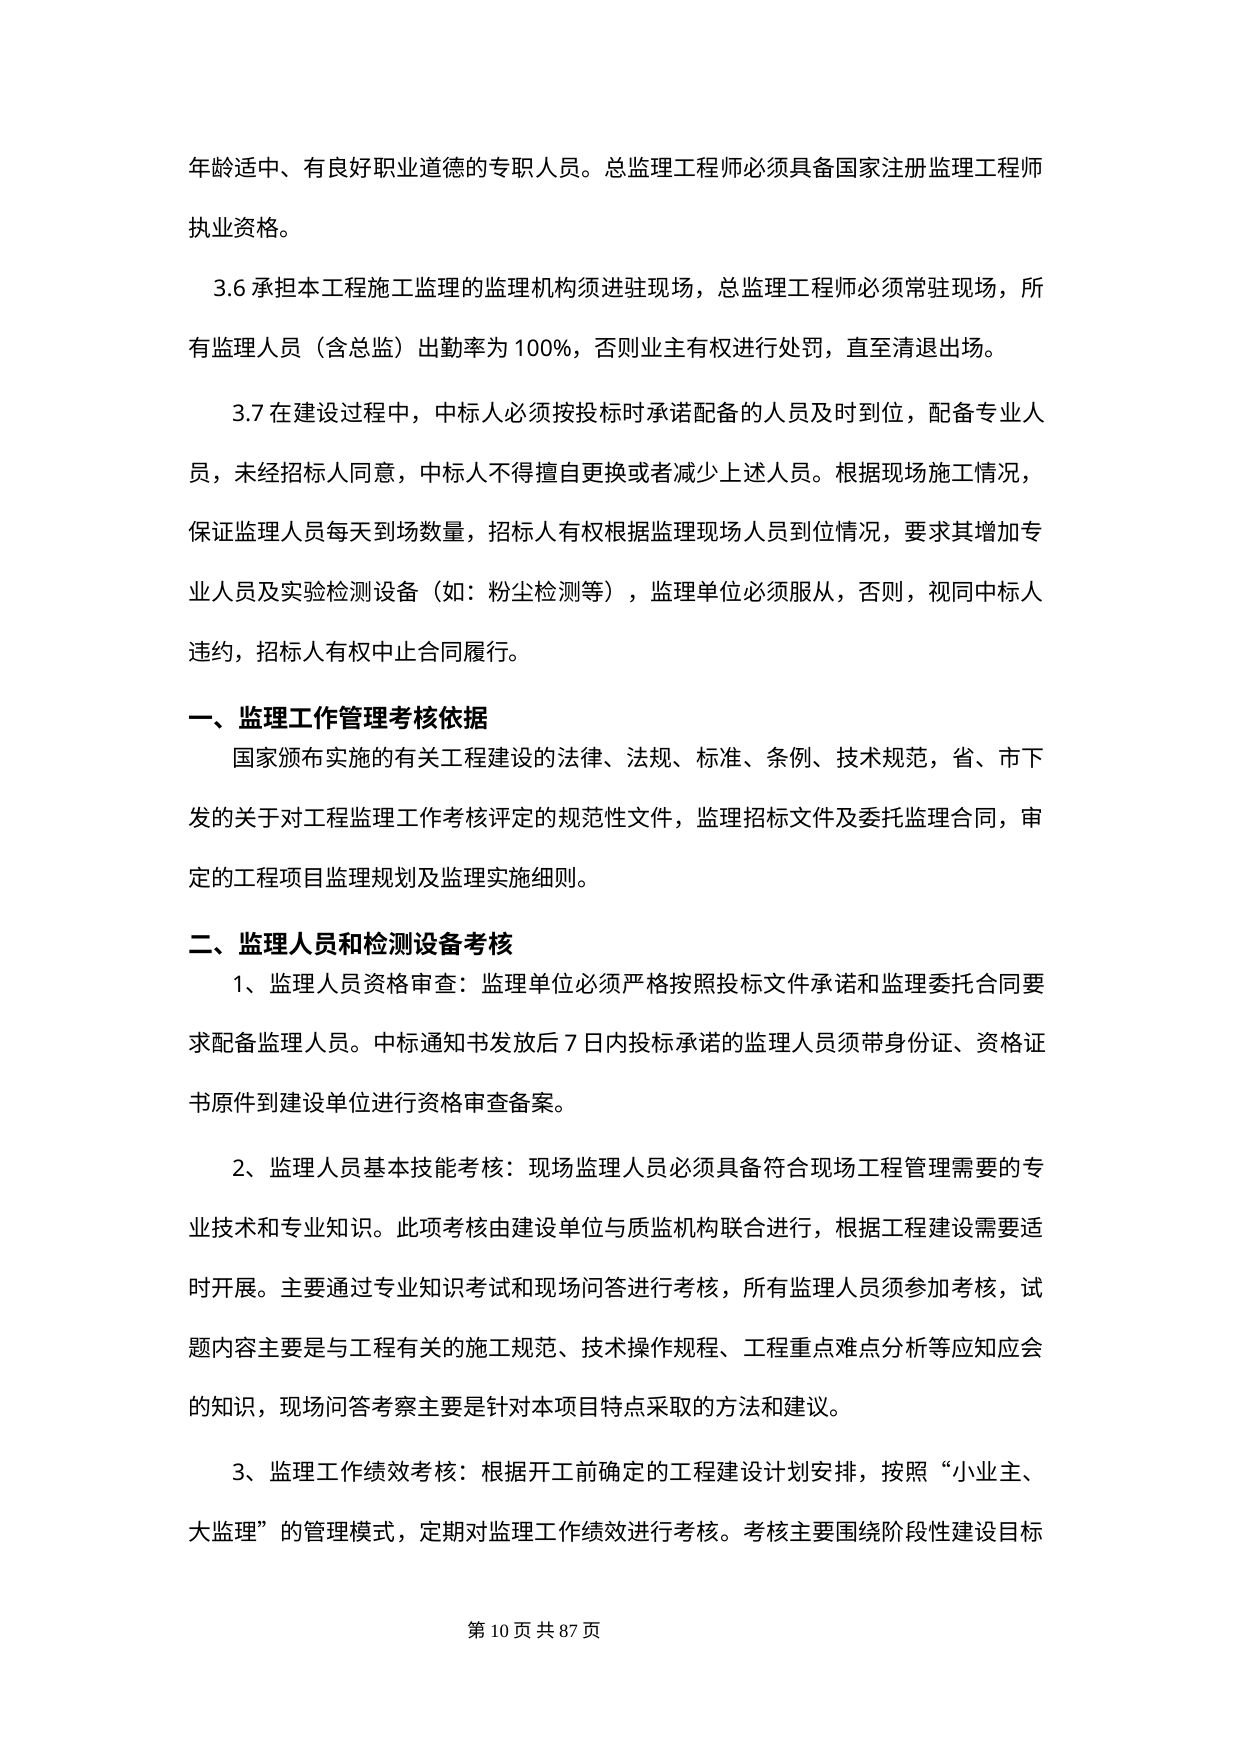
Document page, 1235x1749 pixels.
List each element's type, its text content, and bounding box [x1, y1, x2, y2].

text 2、监理人员基本技能考核：现场监理人员必须具备符合现场工程管理需要的专业技术和专业知识。此项考核由建设单位与质监机构联合进行，根据工程建设需要适时开展。主要通过专业知识考试和现场问答进行考核，所有监理人员须参加考核，试题内容主要是与工程有关的施工规范、技术操作规程、工程重点难点分析等应知应会的知识，现场问答考察主要是针对本项目特点采取的方法和建议。 [188, 1150, 1046, 1422]
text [188, 150, 1046, 363]
text 3.7在建设过程中，中标人必须按投标时承诺配备的人员及时到位，配备专业人员，未经招标人同意，中标人不得擅自更换或者减少上述人员。根据现场施工情况，保证监理人员每天到场数量，招标人有权根据监理现场人员到位情况，要求其增加专业人员及实验检测设备（如：粉尘检测等），监理单位必须服从，否则，视同中标人违约，招标人有权中止合同履行。 [188, 394, 1046, 667]
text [188, 1454, 1046, 1547]
text 1、监理人员资格审查：监理单位必须严格按照投标文件承诺和监理委托合同要求配备监理人员。中标通知书发放后7日内投标承诺的监理人员须带身份证、资格证书原件到建设单位进行资格审查备案。 [188, 965, 1046, 1118]
text 二、监理人员和检测设备考核 [188, 924, 1046, 960]
text 国家颁布实施的有关工程建设的法律、法规、标准、条例、技术规范，省、市下发的关于对工程监理工作考核评定的规范性文件，监理招标文件及委托监理合同，审定的工程项目监理规划及监理实施细则。 [188, 740, 1046, 893]
text 一、监理工作管理考核依据 [188, 698, 1046, 735]
